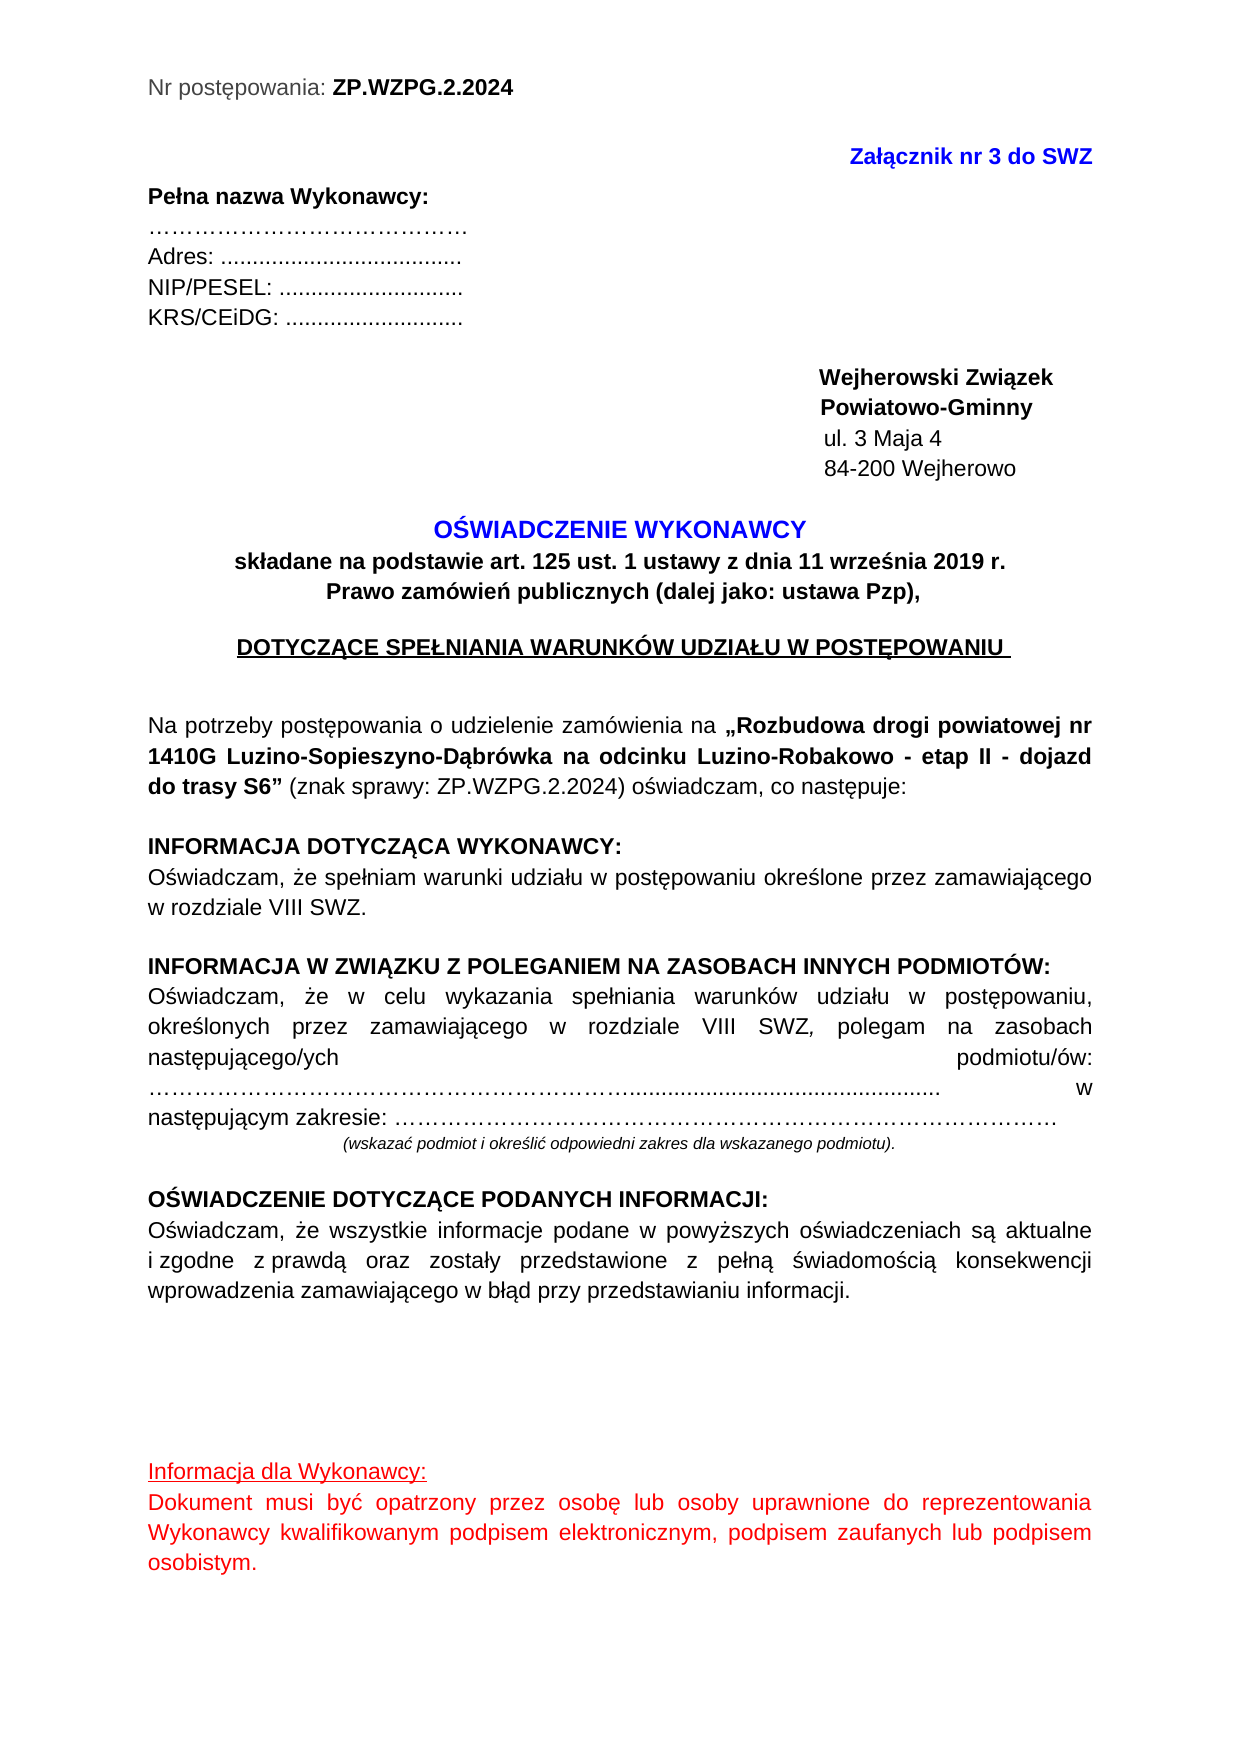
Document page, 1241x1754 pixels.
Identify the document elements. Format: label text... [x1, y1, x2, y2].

text Na potrzeby postępowania o udzielenie zamówienia na „Rozbudowa drogi powiatowej nr 1410G Luzino-Sopieszyno-Dąbrówka na odcinku Luzino-Robakowo - etap II - dojazd do trasy S6” (znak sprawy: ZP.WZPG.2.2024) oświadczam, co następuje: [148, 712, 1092, 799]
text Oświadczam, że wszystkie informacje podane w powyższych oświadczeniach są aktualne i zgodne z prawdą oraz zostały przedstawione z pełną świadomością konsekwencji wprowadzenia zamawiającego w błąd przy przedstawianiu informacji. [148, 1217, 1093, 1303]
text OŚWIADCZENIE WYKONAWCY [148, 515, 1093, 544]
text INFORMACJA W ZWIĄZKU Z POLEGANIEM NA ZASOBACH INNYCH PODMIOTÓW: [148, 953, 1093, 979]
text Adres: ...................................... [148, 243, 472, 269]
text Wejherowski Związek [741, 364, 1093, 390]
text Powiatowo-Gminny [591, 394, 1093, 421]
text Oświadczam, że spełniam warunki udziału w postępowaniu określone przez zamawiającego w rozdziale VIII SWZ. [148, 863, 1093, 920]
text (wskazać podmiot i określić odpowiedni zakres dla wskazanego podmiotu). [148, 1134, 1093, 1153]
text INFORMACJA DOTYCZĄCA WYKONAWCY: [148, 833, 1093, 860]
text składane na podstawie art. 125 ust. 1 ustawy z dnia 11 września 2019 r. [148, 548, 1093, 574]
text Załącznik nr 3 do SWZ [148, 143, 1093, 170]
text Pełna nazwa Wykonawcy: [148, 183, 1093, 209]
text Prawo zamówień publicznych (dalej jako: ustawa Pzp), [148, 578, 1093, 605]
text OŚWIADCZENIE DOTYCZĄCE PODANYCH INFORMACJI: [148, 1186, 1093, 1213]
text Oświadczam, że w celu wykazania spełniania warunków udziału w postępowaniu, określonych przez zamawiającego w rozdziale VIII SWZ, polegam na zasobach następującego/ych podmiotu/ów: ………………………………………………………................................................. w następującym zakresie: …………………………………………………………………………… [148, 983, 1093, 1130]
text Informacja dla Wykonawcy: [148, 1458, 1093, 1484]
text Dokument musi być opatrzony przez osobę lub osoby uprawnione do reprezentowania Wykonawcy kwalifikowanym podpisem elektronicznym, podpisem zaufanych lub podpisem osobistym. [148, 1488, 1093, 1575]
text KRS/CEiDG: ............................ [148, 304, 1093, 330]
text NIP/PESEL: ............................. [148, 273, 472, 300]
text 84-200 Wejherowo [734, 455, 1093, 481]
text DOTYCZĄCE SPEŁNIANIA WARUNKÓW UDZIAŁU W POSTĘPOWANIU [148, 633, 1093, 660]
text ul. 3 Maja 4 [666, 424, 1093, 451]
text …………………………………… [148, 213, 472, 239]
